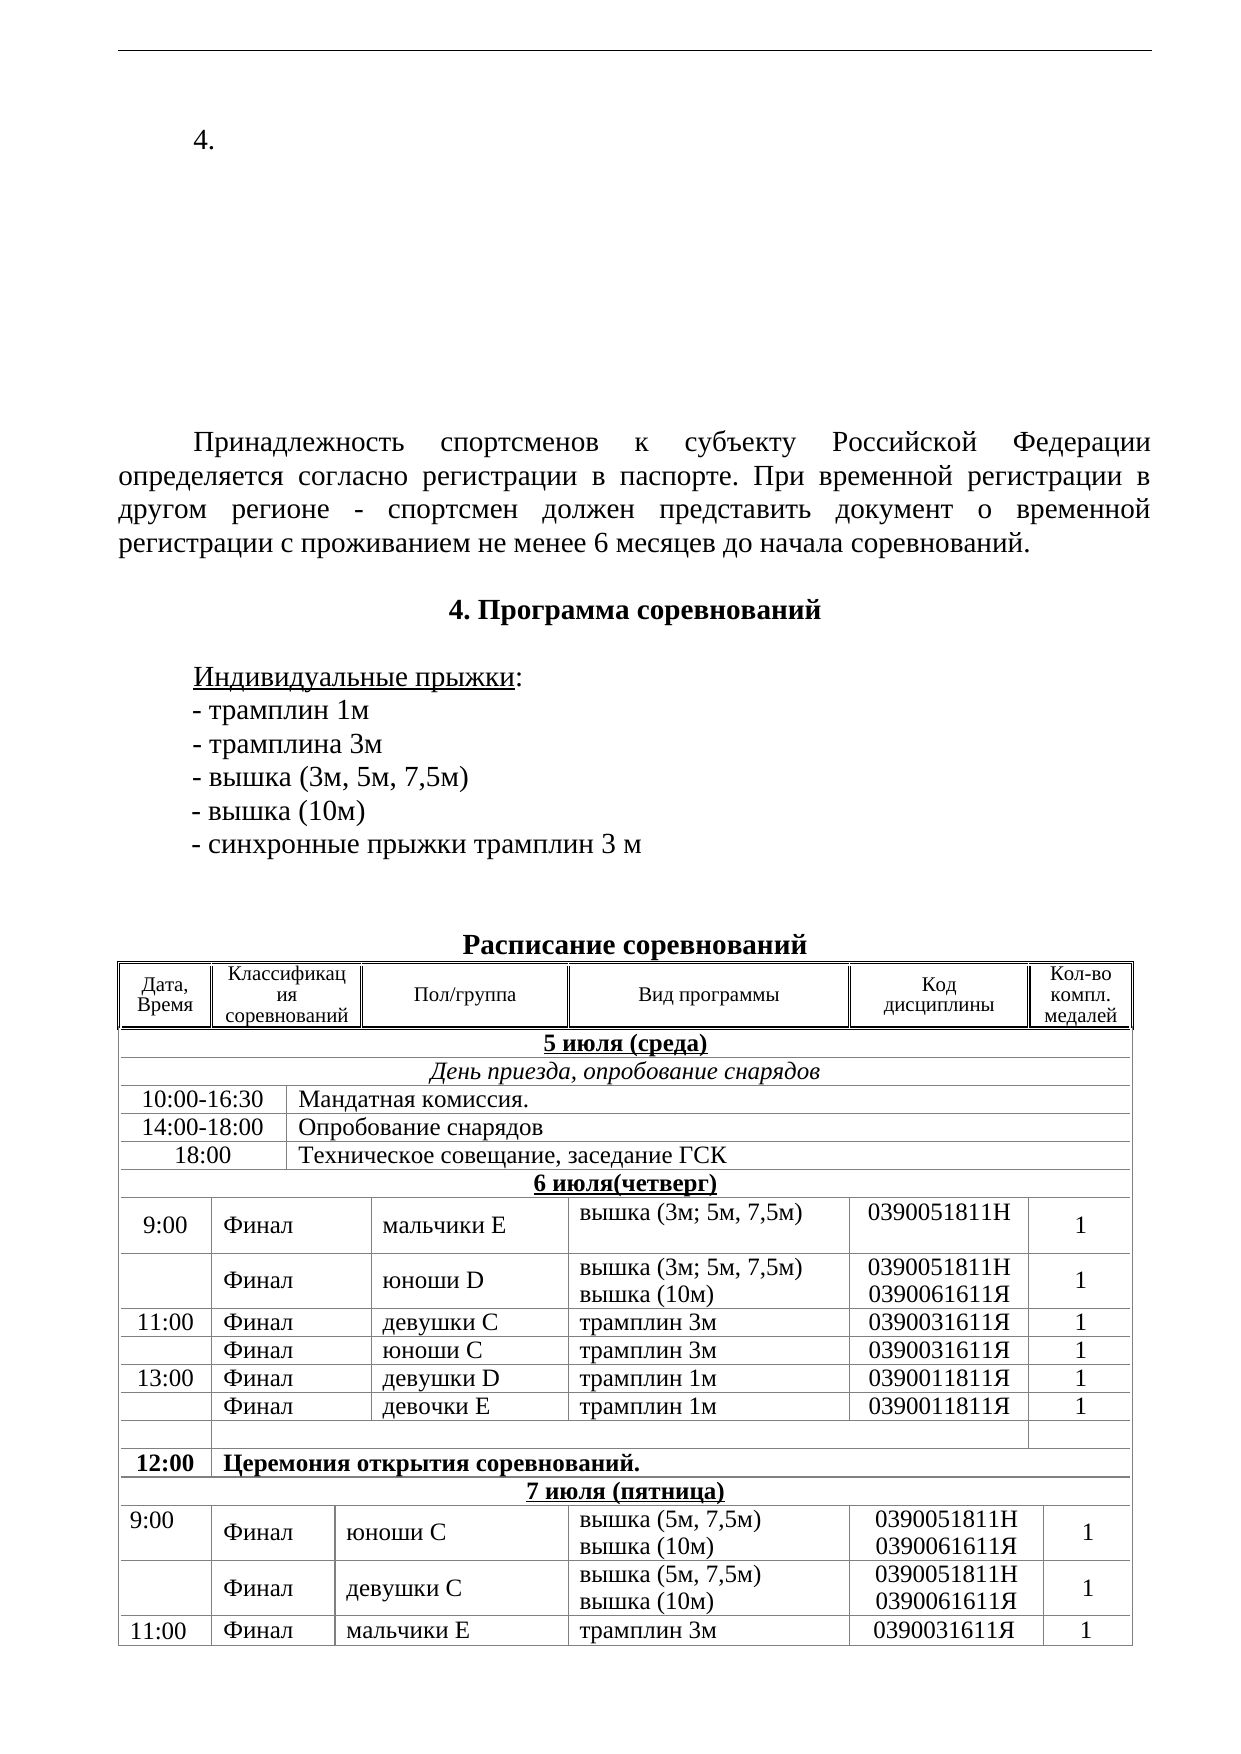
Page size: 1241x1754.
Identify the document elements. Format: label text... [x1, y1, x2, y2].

table_cell 1 [1029, 1197, 1132, 1252]
text - трамплин 1м [118, 692, 1152, 726]
table_cell 0390031611Я [850, 1309, 1028, 1336]
table_cell 9:00 [119, 1505, 211, 1560]
table_cell Финал [212, 1561, 334, 1615]
table_cell вышка (5м, 7,5м) вышка (10м) [569, 1506, 849, 1560]
table_cell 0390011811Я [850, 1393, 1028, 1420]
table_cell трамплин 3м [569, 1616, 849, 1645]
table_cell 0390031611Я [850, 1616, 1043, 1645]
table_cell 0390011811Я [850, 1365, 1028, 1392]
table_cell 1 [1029, 1336, 1132, 1364]
table_cell Финал [212, 1365, 371, 1392]
table_cell Опробование снарядов [287, 1113, 1132, 1141]
table_cell 6 июля(четверг) [119, 1169, 1132, 1197]
table_cell Финал [212, 1337, 371, 1364]
table_cell Мандатная комиссия. [287, 1085, 1132, 1113]
table_cell День приезда, опробование снарядов [119, 1057, 1132, 1085]
table_header Пол/группа [362, 964, 568, 1026]
table_cell 7 июля (пятница) [119, 1476, 1132, 1504]
table_cell девочки Е [372, 1393, 568, 1420]
table_cell 0390031611Я [850, 1337, 1028, 1364]
table_cell мальчики Е [336, 1616, 568, 1645]
table_cell вышка (5м, 7,5м) вышка (10м) [569, 1561, 849, 1615]
text Индивидуальные прыжки: [118, 659, 1152, 692]
text - трамплина 3м [118, 726, 1152, 759]
table_cell [119, 1253, 211, 1308]
table_cell [119, 1420, 211, 1448]
table_cell 1 [1029, 1364, 1132, 1392]
table_cell Техническое совещание, заседание ГСК [287, 1141, 1132, 1169]
table_cell 10:00-16:30 [119, 1085, 286, 1113]
table_cell Финал [212, 1198, 371, 1252]
table_header Кол-во компл. медалей [1029, 964, 1131, 1026]
table_cell Финал [212, 1506, 334, 1560]
table_header Классификация соревнований [212, 962, 362, 1026]
table_cell 18:00 [119, 1141, 286, 1169]
table_cell девушки D [372, 1365, 568, 1392]
table_cell 0390051811Н 0390061611Я [850, 1561, 1043, 1615]
table_cell 0390051811Н 0390061611Я [850, 1254, 1028, 1308]
table_cell [119, 1336, 211, 1364]
table_cell Финал [212, 1254, 371, 1308]
table_cell юноши С [372, 1337, 568, 1364]
table_cell 11:00 [119, 1308, 211, 1336]
table_cell трамплин 3м [569, 1337, 849, 1364]
table_header Дата, Время [120, 962, 212, 1026]
table_cell 0390051811Н [850, 1198, 1028, 1252]
text Принадлежность спортсменов к субъекту Российской Федерации определяется согласно регистрации в паспорте. При временной регистрации в другом регионе - спортсмен должен представить документ о временной регистрации с проживанием не менее 6 месяцев до начала соревнований. [118, 424, 1152, 558]
table_cell вышка (3м; 5м, 7,5м) вышка (10м) [569, 1254, 849, 1308]
table_cell трамплин 3м [569, 1309, 849, 1336]
table_header Вид программы [568, 964, 849, 1026]
table_cell юноши С [336, 1506, 568, 1560]
text 4. [118, 122, 1152, 156]
table_cell девушки С [336, 1561, 568, 1615]
table_cell 12:00 [119, 1448, 211, 1476]
table_cell Финал [212, 1309, 371, 1336]
table_cell 11:00 [119, 1615, 211, 1645]
table_cell Финал [212, 1393, 371, 1420]
text - синхронные прыжки трамплин 3 м [118, 827, 1152, 860]
text Расписание соревнований [118, 927, 1152, 961]
table_cell юноши D [372, 1254, 568, 1308]
table_cell [119, 1560, 211, 1615]
table_cell трамплин 1м [569, 1365, 849, 1392]
table_cell 1 [1029, 1392, 1132, 1420]
table_cell вышка (3м; 5м, 7,5м) [569, 1198, 849, 1252]
table_header Код дисциплины [849, 962, 1029, 1026]
table_cell 0390051811Н 0390061611Я [850, 1506, 1043, 1560]
table_cell 1 [1029, 1308, 1132, 1336]
text - вышка (3м, 5м, 7,5м) [118, 759, 1152, 793]
text - вышка (10м) [118, 793, 1152, 827]
table_cell 1 [1044, 1615, 1132, 1645]
table_cell 9:00 [119, 1197, 211, 1252]
table_cell 1 [1044, 1560, 1132, 1615]
table_cell [119, 1392, 211, 1420]
table_cell 5 июля (среда) [119, 1026, 1132, 1057]
text 4. Программа соревнований [118, 592, 1152, 625]
table_cell [212, 1421, 1028, 1448]
table_cell трамплин 1м [569, 1393, 849, 1420]
table_cell Церемония открытия соревнований. [212, 1448, 1132, 1476]
table_cell [1029, 1420, 1132, 1448]
table_cell мальчики Е [372, 1198, 568, 1252]
table_cell Финал [212, 1616, 334, 1645]
table_cell 1 [1044, 1505, 1132, 1560]
table_cell 13:00 [119, 1364, 211, 1392]
table_cell 14:00-18:00 [119, 1113, 286, 1141]
table_cell девушки С [372, 1309, 568, 1336]
table_cell 1 [1029, 1253, 1132, 1308]
